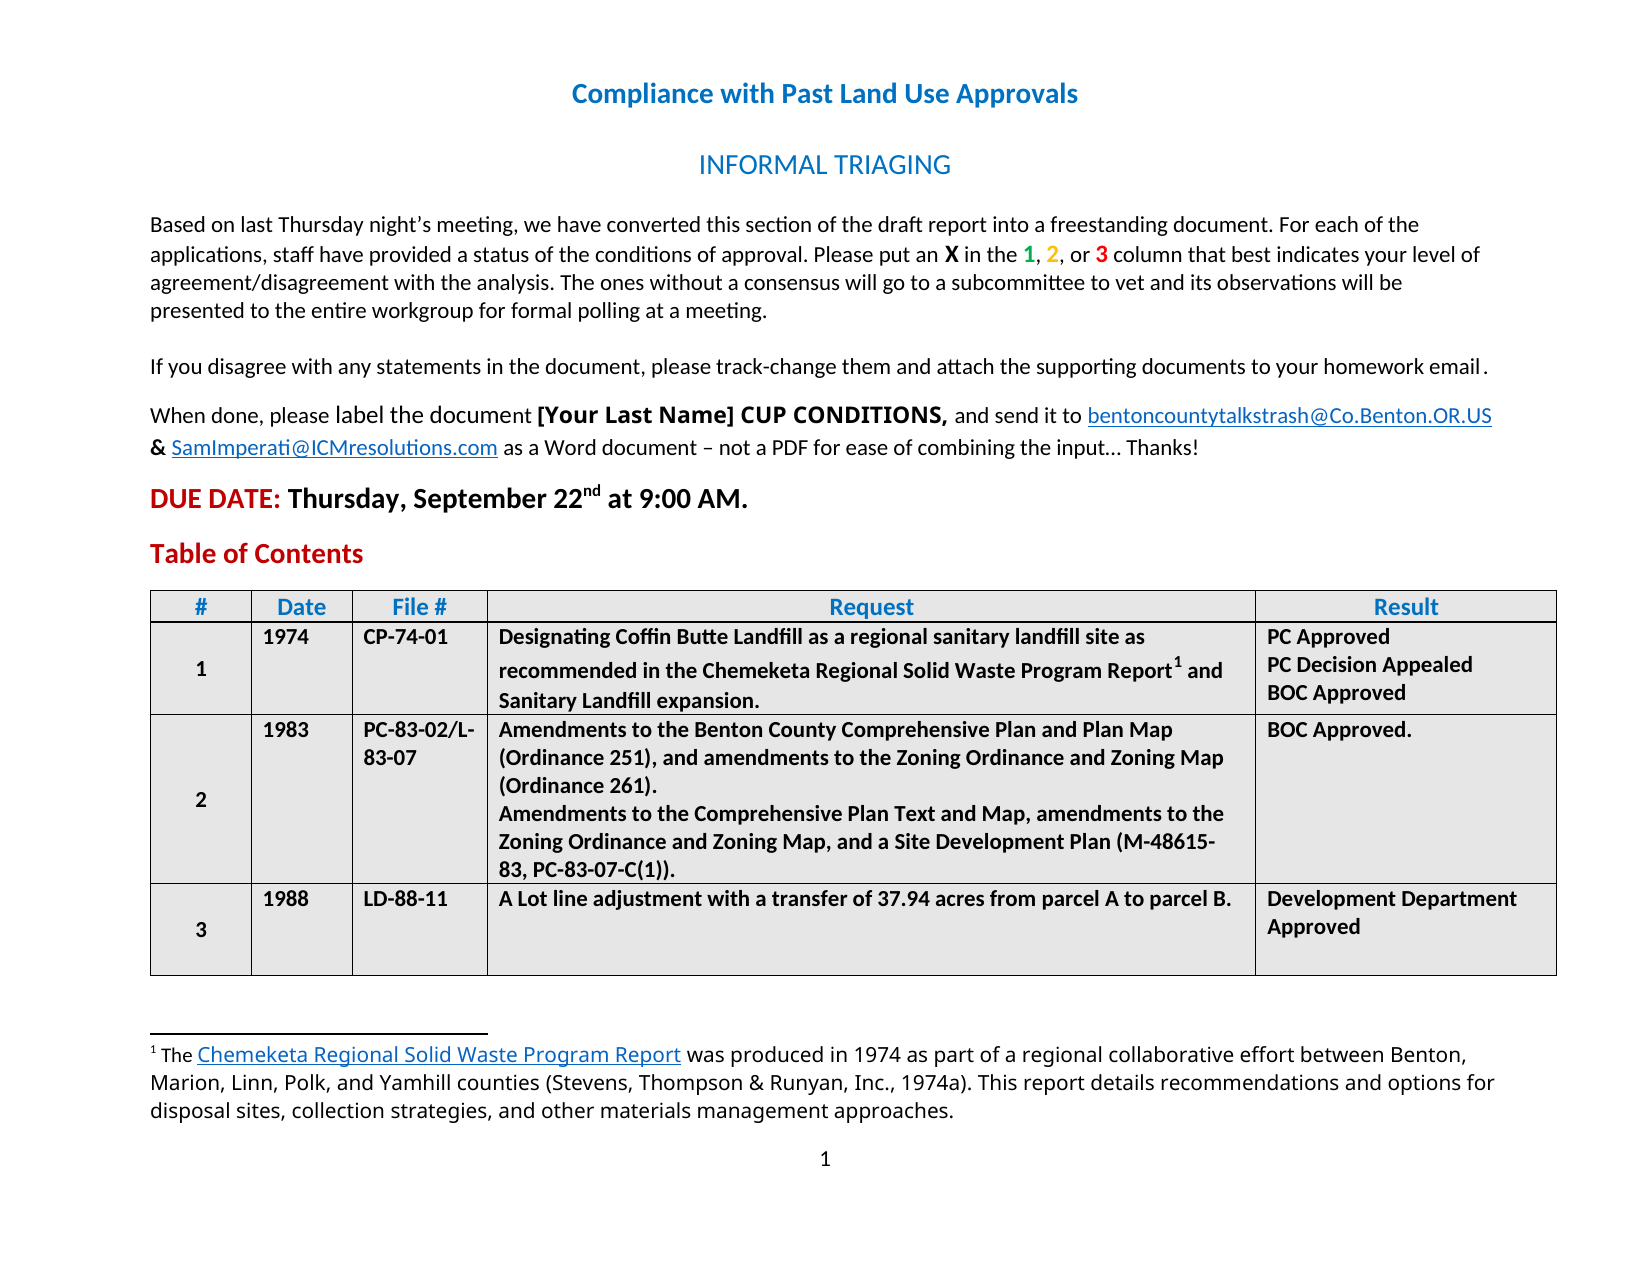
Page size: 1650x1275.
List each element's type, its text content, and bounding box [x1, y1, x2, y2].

table_cell 1 [151, 623, 251, 714]
table_cell Amendments to the Benton County Comprehensive Plan and Plan Map (Ordinance 251), and amendments to the Zoning Ordinance and Zoning Map (Ordinance 261). Amendments to the Comprehensive Plan Text and Map, amendments to the Zoning Ordinance and Zoning Map, and a Site Development Plan (M-48615-83, PC-83-07-C(1)). [488, 715, 1255, 883]
text Based on last Thursday night’s meeting, we have converted this section of the draft report into a freestanding document. For each of the applications, staff have provided a status of the conditions of approval. Please put an X in the 1, 2, or 3 column that best indicates your level of agreement/disagreement with the analysis. The ones without a consensus will go to a subcommittee to vet and its observations will be presented to the entire workgroup for formal polling at a meeting. [150, 210, 1500, 324]
text If you disagree with any statements in the document, please track-change them and attach the supporting documents to your homework email. [150, 352, 1500, 381]
table_header Date [252, 591, 352, 621]
table_cell 3 [151, 884, 251, 975]
table_header File # [353, 591, 487, 621]
text Table of Contents [150, 535, 1500, 570]
table_header Request [488, 591, 1255, 621]
text When done, please label the document [Your Last Name] CUP CONDITIONS, and send it to bentoncountytalkstrash@Co.Benton.OR.US & SamImperati@ICMresolutions.com as a Word document – not a PDF for ease of combining the input… Thanks! [150, 399, 1500, 461]
table_cell 1983 [252, 715, 352, 883]
table_header # [151, 591, 251, 621]
table_cell PC Approved PC Decision Appealed BOC Approved [1256, 623, 1556, 714]
table_cell CP-74-01 [353, 623, 487, 714]
table_cell 1988 [252, 884, 352, 975]
table_cell Designating Coffin Butte Landfill as a regional sanitary landfill site as recommended in the Chemeketa Regional Solid Waste Program Report and Sanitary Landfill expansion. [488, 623, 1255, 714]
table_cell Development Department Approved [1256, 884, 1556, 975]
table_cell 2 [151, 715, 251, 883]
table_cell LD-88-11 [353, 884, 487, 975]
table_cell A Lot line adjustment with a transfer of 37.94 acres from parcel A to parcel B. [488, 884, 1255, 975]
table_header Result [1256, 591, 1556, 621]
table_cell BOC Approved. [1256, 715, 1556, 883]
table_cell 1974 [252, 623, 352, 714]
table_cell PC-83-02/L-83-07 [353, 715, 487, 883]
text DUE DATE: Thursday, September 22nd at 9:00 AM. [150, 480, 1500, 515]
